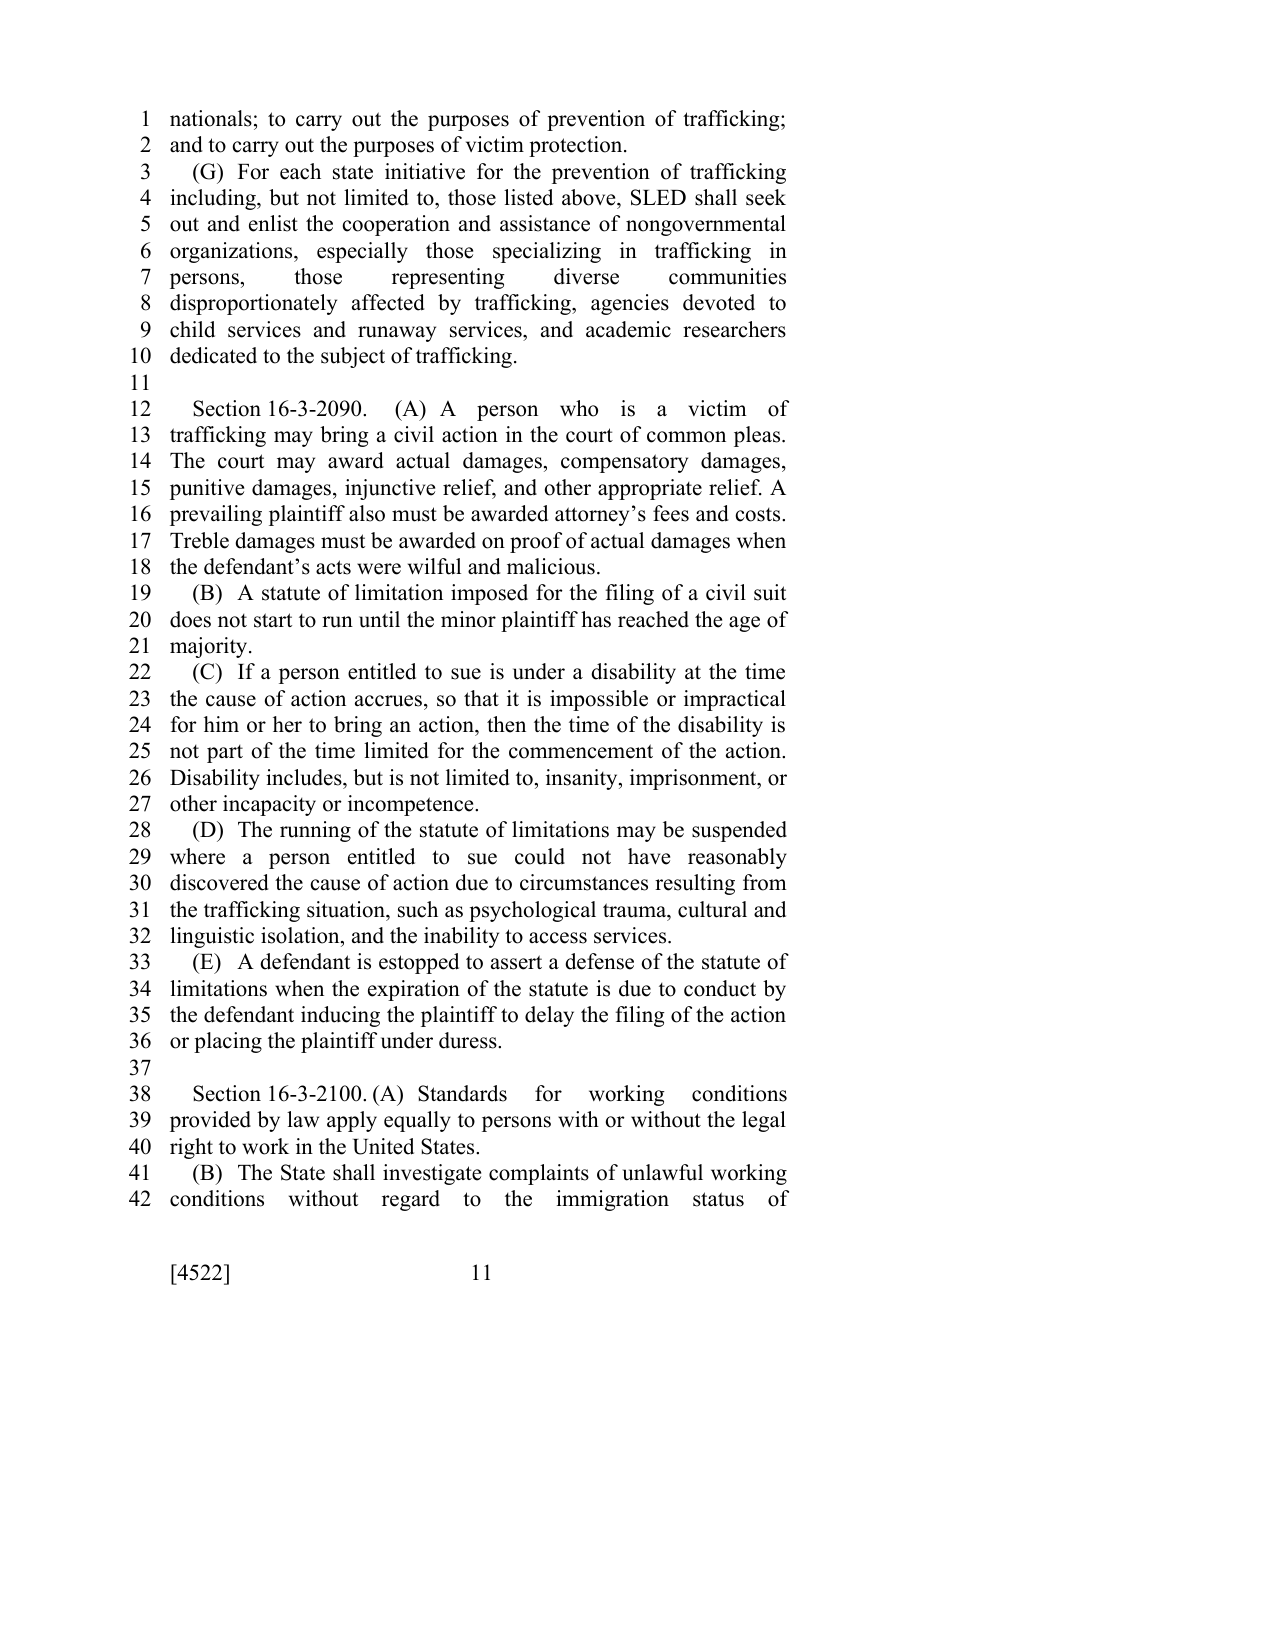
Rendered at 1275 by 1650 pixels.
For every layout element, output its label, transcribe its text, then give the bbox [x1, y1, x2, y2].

text Section 16-3-2100. (A) Standards for working conditions provided by law apply equally to persons with or without the legal right to work in the United States. [169, 1080, 787, 1159]
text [169, 1159, 787, 1212]
text (C) If a person entitled to sue is under a disability at the time the cause of action accrues, so that it is impossible or impractical for him or her to bring an action, then the time of the disability is not part of the time limited for the commencement of the action. Disability includes, but is not limited to, insanity, imprisonment, or other incapacity or incompetence. [169, 658, 787, 817]
text Section 16-3-2090. (A) A person who is a victim of trafficking may bring a civil action in the court of common pleas. The court may award actual damages, compensatory damages, punitive damages, injunctive relief, and other appropriate relief. A prevailing plaintiff also must be awarded attorney’s fees and costs. Treble damages must be awarded on proof of actual damages when the defendant’s acts were wilful and malicious. [169, 395, 787, 579]
text (B) A statute of limitation imposed for the filing of a civil suit does not start to run until the minor plaintiff has reached the age of majority. [169, 579, 787, 658]
text (E) A defendant is estopped to assert a defense of the statute of limitations when the expiration of the statute is due to conduct by the defendant inducing the plaintiff to delay the filing of the action or placing the plaintiff under duress. [169, 948, 787, 1054]
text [169, 105, 787, 158]
text (G) For each state initiative for the prevention of trafficking including, but not limited to, those listed above, SLED shall seek out and enlist the cooperation and assistance of nongovernmental organizations, especially those specializing in trafficking in persons, those representing diverse communities disproportionately affected by trafficking, agencies devoted to child services and runaway services, and academic researchers dedicated to the subject of trafficking. [169, 158, 787, 368]
text (D) The running of the statute of limitations may be suspended where a person entitled to sue could not have reasonably discovered the cause of action due to circumstances resulting from the trafficking situation, such as psychological trauma, cultural and linguistic isolation, and the inability to access services. [169, 817, 787, 948]
